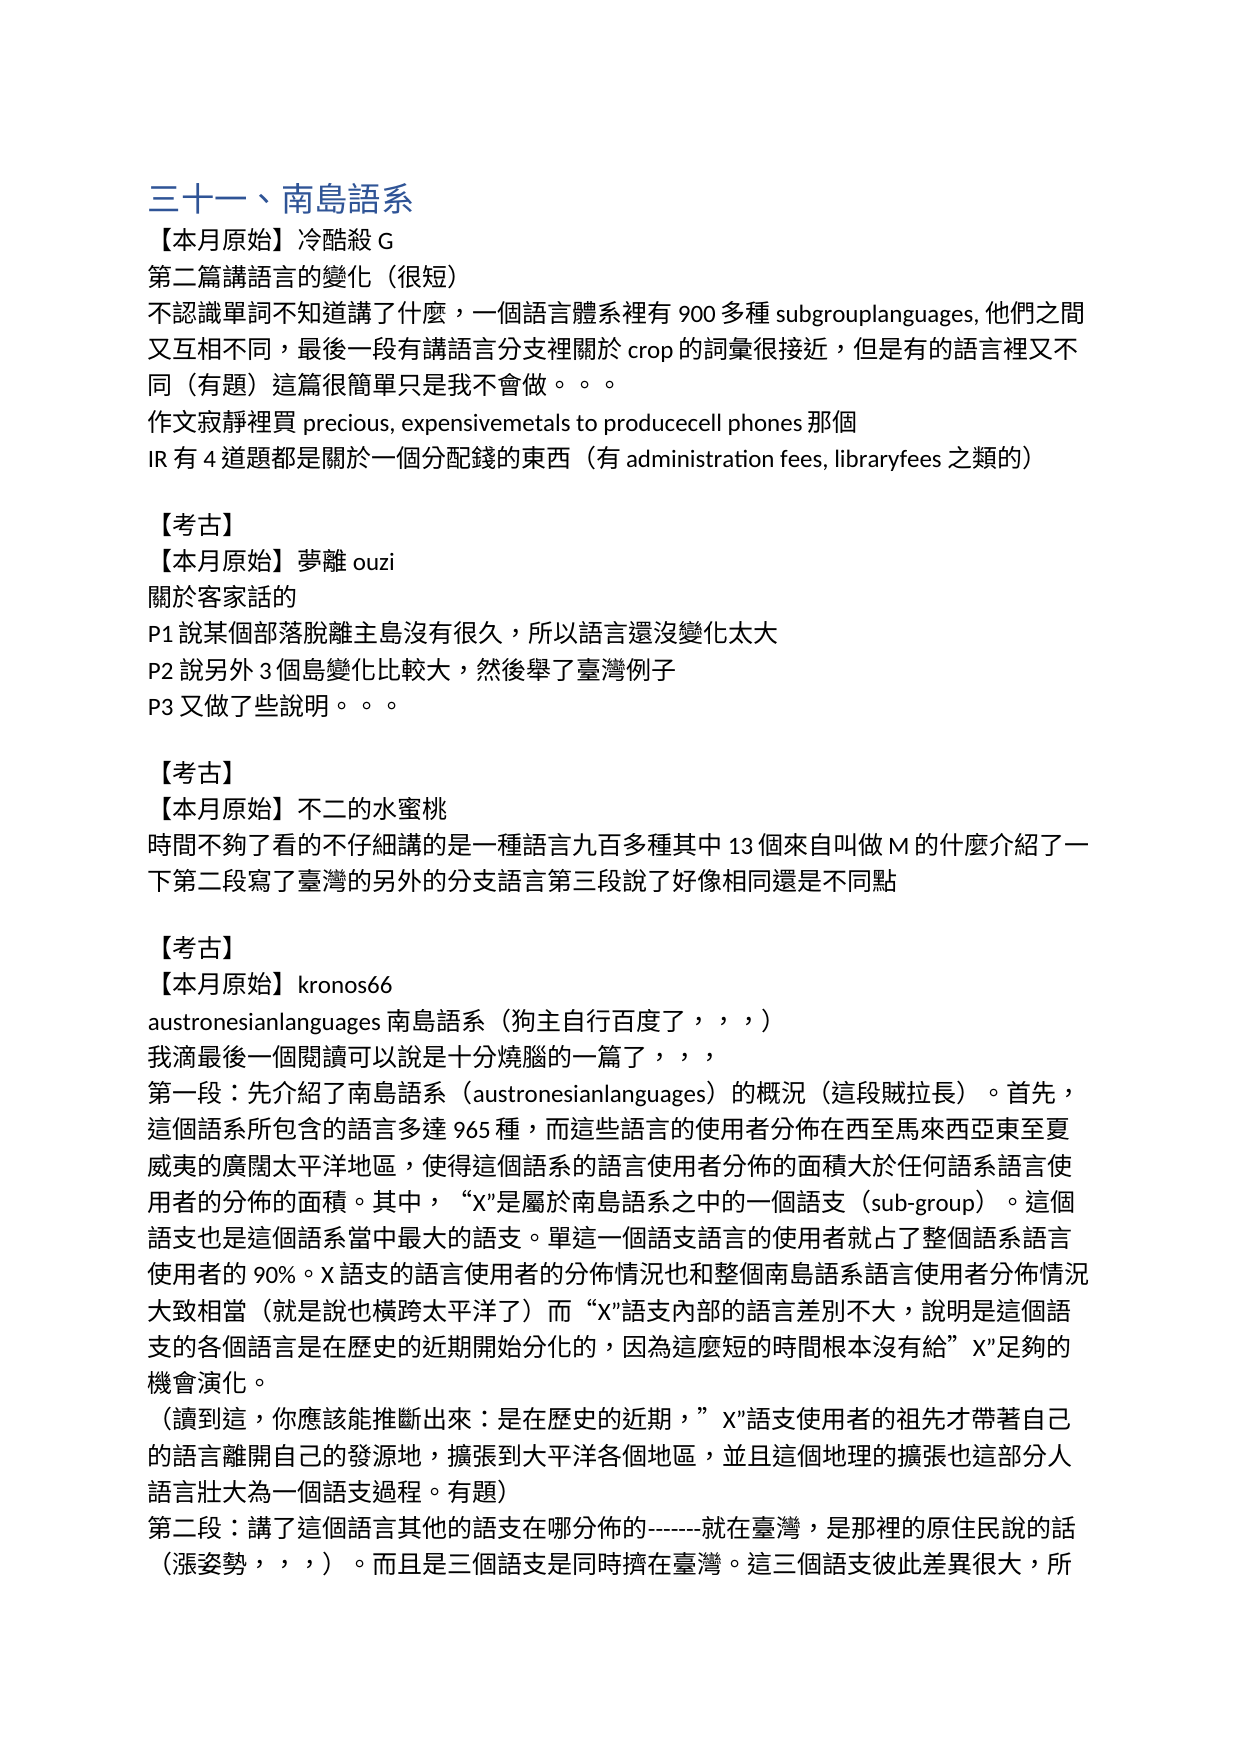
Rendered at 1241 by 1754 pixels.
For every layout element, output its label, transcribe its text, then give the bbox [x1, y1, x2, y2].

text 不認識單詞不知道講了什麼，一個語言體系裡有900多種subgrouplanguages, 他們之間又互相不同，最後一段有講語言分支裡關於crop的詞彙很接近，但是有的語言裡又不同（有題）這篇很簡單只是我不會做。。。 [148, 293, 1093, 402]
text 關於客家話的 [148, 578, 1093, 614]
text P1說某個部落脫離主島沒有很久，所以語言還沒變化太大 [148, 614, 1093, 650]
text 【考古】 [148, 929, 1093, 965]
text 【本月原始】冷酷殺G [148, 221, 1093, 257]
text P3 又做了些說明。。。 [148, 686, 1093, 723]
text 【本月原始】夢離ouzi [148, 541, 1093, 578]
text 作文寂靜裡買precious, expensivemetals to producecell phones那個 [148, 402, 1093, 438]
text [148, 1509, 1093, 1581]
text 【考古】 [148, 753, 1093, 789]
subtitle 三十一、南島語系 [148, 173, 1093, 221]
text （讀到這，你應該能推斷出來：是在歷史的近期，”X”語支使用者的祖先才帶著自己的語言離開自己的發源地，擴張到大平洋各個地區，並且這個地理的擴張也這部分人語言壯大為一個語支過程。有題） [148, 1400, 1093, 1509]
text 【本月原始】不二的水蜜桃 [148, 789, 1093, 826]
text 我滴最後一個閱讀可以說是十分燒腦的一篇了，，， [148, 1037, 1093, 1074]
text 第一段：先介紹了南島語系（austronesianlanguages）的概況（這段賊拉長）。首先，這個語系所包含的語言多達965種，而這些語言的使用者分佈在西至馬來西亞東至夏威夷的廣闊太平洋地區，使得這個語系的語言使用者分佈的面積大於任何語系語言使用者的分佈的面積。其中，“X”是屬於南島語系之中的一個語支（sub-group）。這個語支也是這個語系當中最大的語支。單這一個語支語言的使用者就占了整個語系語言使用者的90%。X語支的語言使用者的分佈情況也和整個南島語系語言使用者分佈情況大致相當（就是說也橫跨太平洋了）而“X”語支內部的語言差別不大，說明是這個語支的各個語言是在歷史的近期開始分化的，因為這麼短的時間根本沒有給”X”足夠的機會演化。 [148, 1074, 1093, 1400]
text 【考古】 [148, 505, 1093, 541]
text 時間不夠了看的不仔細講的是一種語言九百多種其中13個來自叫做M的什麼介紹了一下第二段寫了臺灣的另外的分支語言第三段說了好像相同還是不同點 [148, 826, 1093, 898]
text 第二篇講語言的變化（很短） [148, 257, 1093, 293]
text IR 有4道題都是關於一個分配錢的東西（有administration fees, libraryfees之類的） [148, 438, 1093, 474]
text austronesianlanguages南島語系（狗主自行百度了，，，） [148, 1001, 1093, 1037]
text P2 說另外3個島變化比較大，然後舉了臺灣例子 [148, 650, 1093, 686]
text 【本月原始】kronos66 [148, 965, 1093, 1001]
